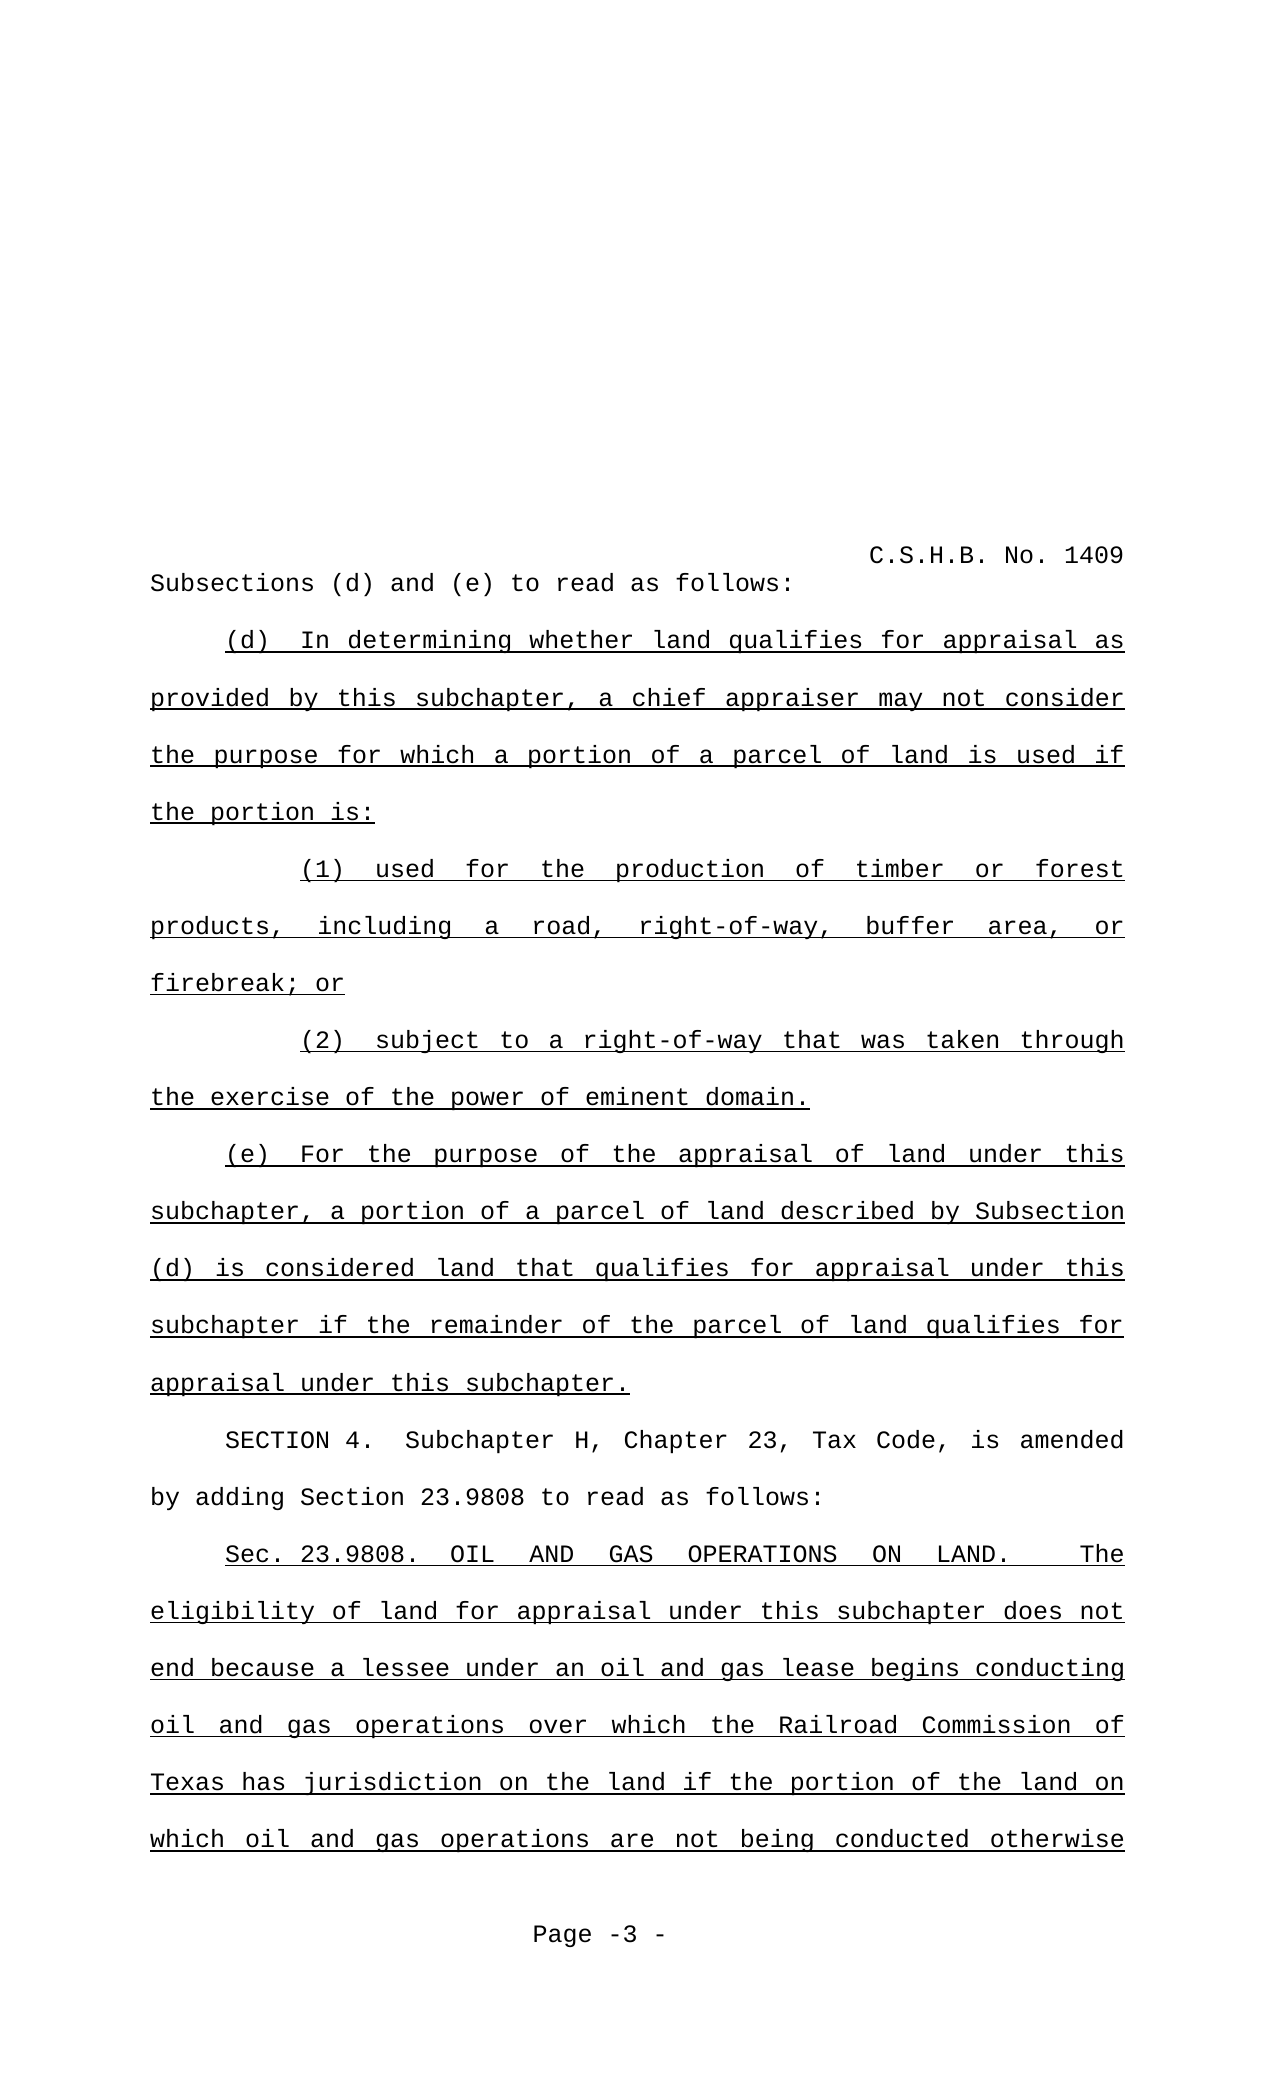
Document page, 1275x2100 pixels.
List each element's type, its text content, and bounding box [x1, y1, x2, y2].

text (e) For the purpose of the appraisal of land under this subchapter, a portion of a parcel of land described by Subsection (d) is considered land that qualifies for appraisal under this subchapter if the remainder of the parcel of land qualifies for appraisal under this subchapter. [150, 1281, 1125, 1398]
text (d) In determining whether land qualifies for appraisal as provided by this subchapter, a chief appraiser may not consider the purpose for which a portion of a parcel of land is used if the portion is: [150, 767, 1125, 828]
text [150, 571, 1125, 599]
text (e) For the purpose of the appraisal of land under this subchapter, a portion of a parcel of land described by Subsection (d) is considered land that qualifies for appraisal under this subchapter if the remainder of the parcel of land qualifies for appraisal under this subchapter. [150, 1142, 1125, 1222]
text SECTION 4. Subchapter H, Chapter 23, Tax Code, is amended by adding Section 23.9808 to read as follows: [150, 1427, 1125, 1513]
text (d) In determining whether land qualifies for appraisal as provided by this subchapter, a chief appraiser may not consider the purpose for which a portion of a parcel of land is used if the portion is: [150, 628, 1125, 708]
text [150, 1795, 1125, 1850]
text (1) used for the production of timber or forest products, including a road, right-of-way, buffer area, or firebreak; or [150, 938, 1125, 999]
text (1) used for the production of timber or forest products, including a road, right-of-way, buffer area, or firebreak; or [150, 856, 1125, 937]
text (d) In determining whether land qualifies for appraisal as provided by this subchapter, a chief appraiser may not consider the purpose for which a portion of a parcel of land is used if the portion is: [150, 710, 1125, 765]
text (2) subject to a right-of-way that was taken through the exercise of the power of eminent domain. [150, 1027, 1125, 1113]
text (e) For the purpose of the appraisal of land under this subchapter, a portion of a parcel of land described by Subsection (d) is considered land that qualifies for appraisal under this subchapter if the remainder of the parcel of land qualifies for appraisal under this subchapter. [150, 1224, 1125, 1279]
